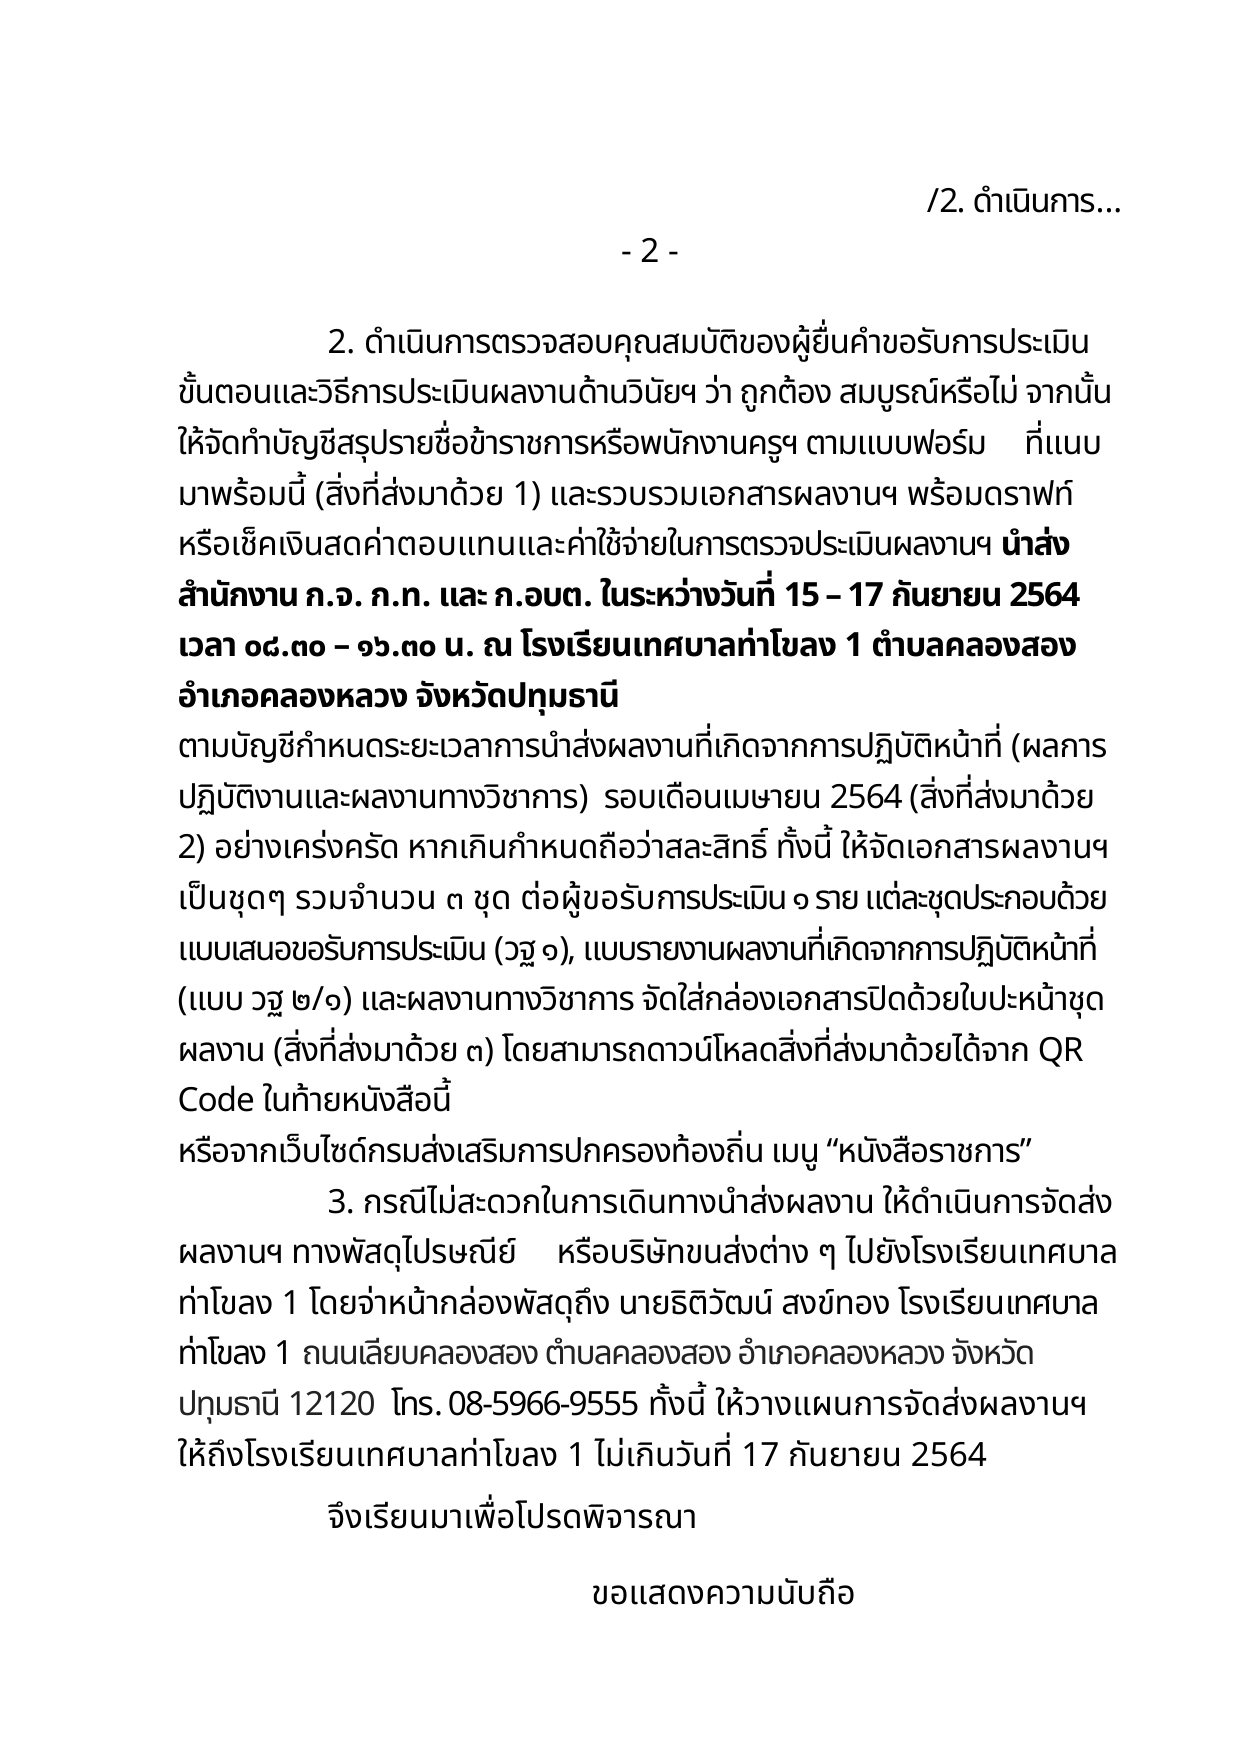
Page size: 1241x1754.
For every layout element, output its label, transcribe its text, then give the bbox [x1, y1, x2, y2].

text ขอแสดงความนับถือ [177, 1569, 1122, 1619]
text จึงเรียนมาเพื่อโปรดพิจารณา [177, 1493, 1122, 1544]
text /2. ดำเนินการ... [177, 176, 1122, 227]
text 3. กรณีไม่สะดวกในการเดินทางนำส่งผลงาน ให้ดำเนินการจัดส่งผลงานฯ ทางพัสดุไปรษณีย์ หรือบริษัทขนส่งต่าง ๆ ไปยังโรงเรียนเทศบาลท่าโขลง 1 โดยจ่าหน้ากล่องพัสดุถึง นายธิติวัฒน์ สงข์ทอง โรงเรียนเทศบาลท่าโขลง 1 ถนนเลียบคลองสอง ตำบลคลองสอง อำเภอคลองหลวง จังหวัดปทุมธานี 12120 โทร. 08-5966-9555 ทั้งนี้ ให้วางแผนการจัดส่งผลงานฯ ให้ถึงโรงเรียนเทศบาลท่าโขลง 1 ไม่เกินวันที่ 17 กันยายน 2564 [177, 1177, 1122, 1481]
text - 2 - [177, 227, 1122, 272]
text 2. ดำเนินการตรวจสอบคุณสมบัติของผู้ยื่นคำขอรับการประเมิน ขั้นตอนและวิธีการประเมินผลงานด้านวินัยฯ ว่า ถูกต้อง สมบูรณ์หรือไม่ จากนั้นให้จัดทำบัญชีสรุปรายชื่อข้าราชการหรือพนักงานครูฯ ตามแบบฟอร์ม ที่แนบมาพร้อมนี้ (สิ่งที่ส่งมาด้วย 1) และรวบรวมเอกสารผลงานฯ พร้อมดราฟท์ หรือเช็คเงินสดค่าตอบแทนและค่าใช้จ่ายในการตรวจประเมินผลงานฯ นำส่งสำนักงาน ก.จ. ก.ท. และ ก.อบต. ในระหว่างวันที่ 15 – 17 กันยายน 2564 เวลา ๐๘.๓๐ – ๑๖.๓๐ น. ณ โรงเรียนเทศบาลท่าโขลง 1 ตำบลคลองสอง อำเภอคลองหลวง จังหวัดปทุมธานี ตามบัญชีกำหนดระยะเวลาการนำส่งผลงานที่เกิดจากการปฏิบัติหน้าที่ (ผลการปฏิบัติงานและผลงานทางวิชาการ) รอบเดือนเมษายน 2564 (สิ่งที่ส่งมาด้วย 2) อย่างเคร่งครัด หากเกินกำหนดถือว่าสละสิทธิ์ ทั้งนี้ ให้จัดเอกสารผลงานฯ เป็นชุดๆ รวมจำนวน ๓ ชุด ต่อผู้ขอรับการประเมิน ๑ ราย แต่ละชุดประกอบด้วย แบบเสนอขอรับการประเมิน (วฐ ๑), แบบรายงานผลงานที่เกิดจากการปฏิบัติหน้าที่ (แบบ วฐ ๒/๑) และผลงานทางวิชาการ จัดใส่กล่องเอกสารปิดด้วยใบปะหน้าชุดผลงาน (สิ่งที่ส่งมาด้วย ๓) โดยสามารถดาวน์โหลดสิ่งที่ส่งมาด้วยได้จาก QR Code ในท้ายหนังสือนี้ หรือจากเว็บไซด์กรมส่งเสริมการปกครองท้องถิ่น เมนู “หนังสือราชการ” [177, 318, 1122, 1177]
